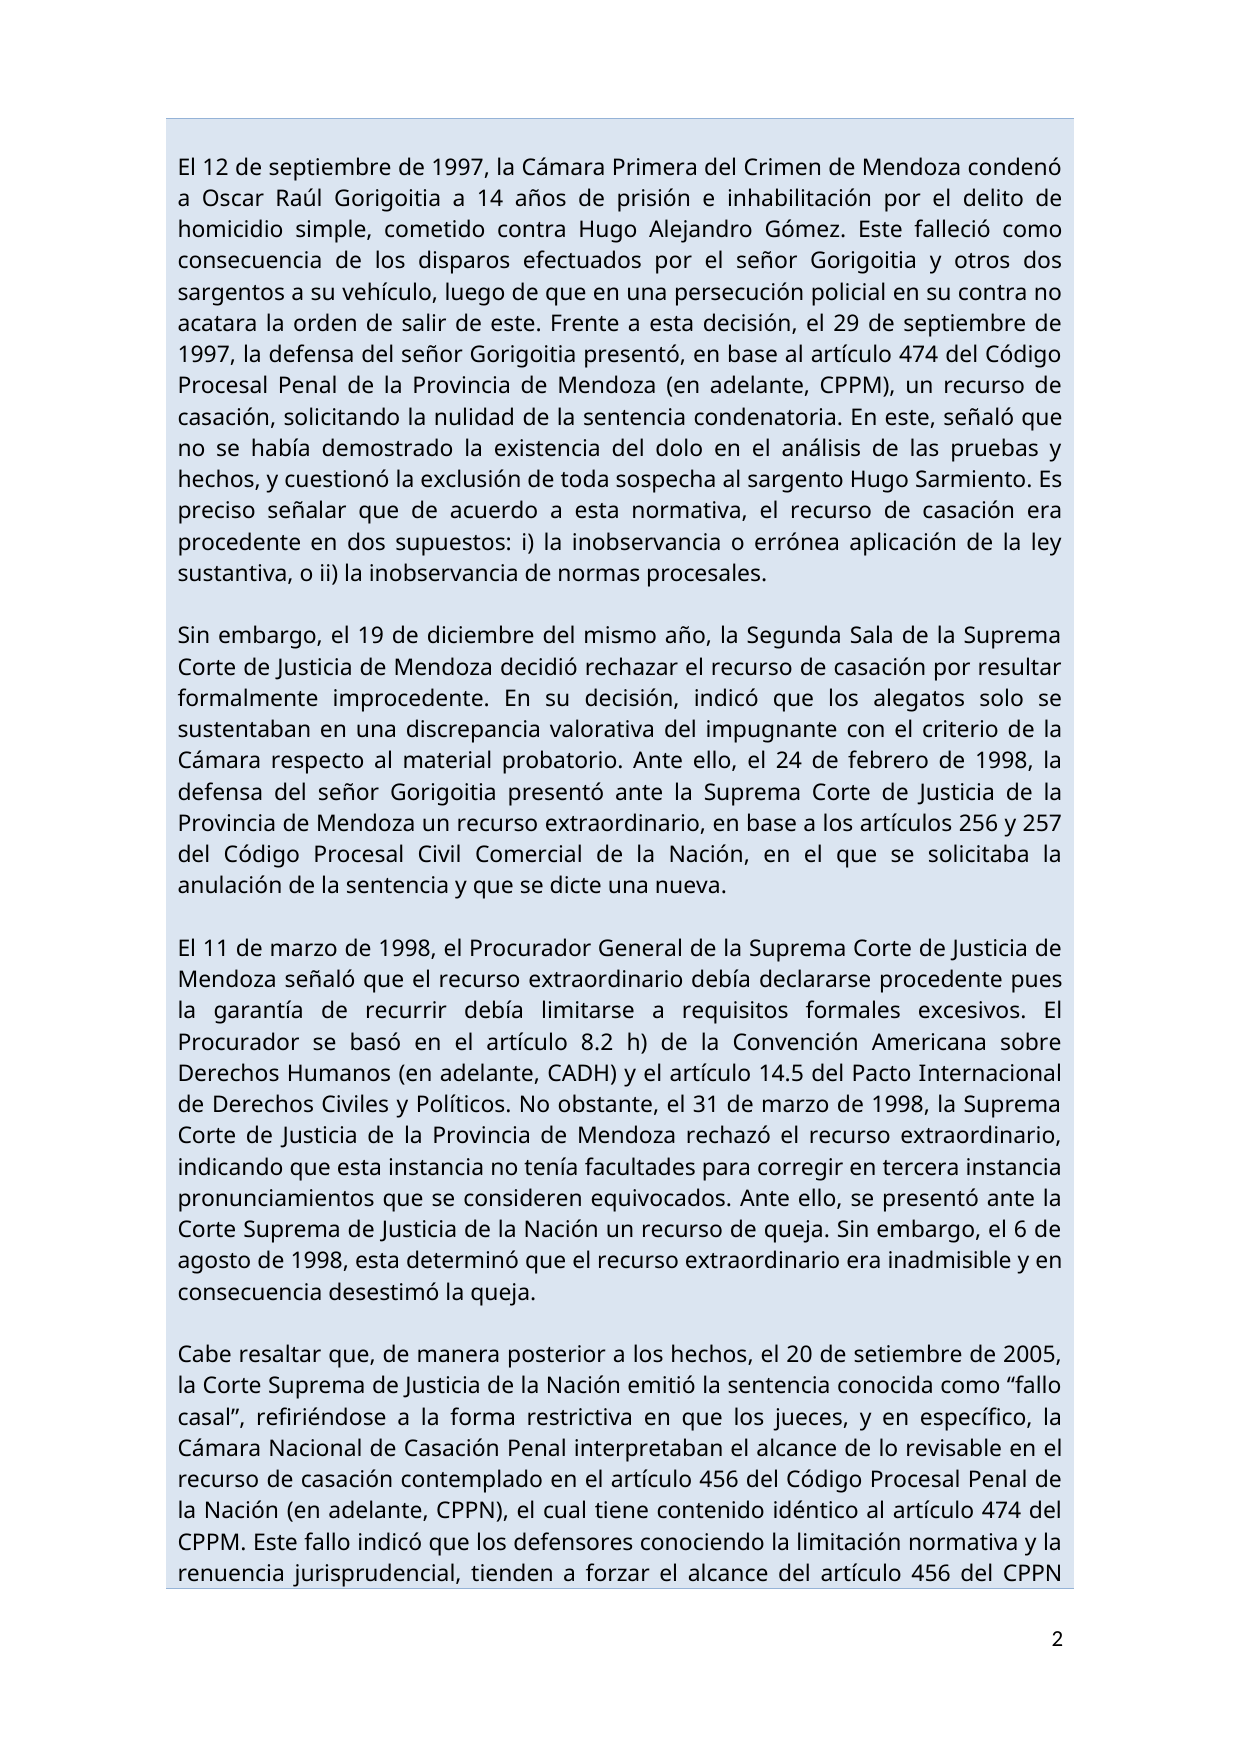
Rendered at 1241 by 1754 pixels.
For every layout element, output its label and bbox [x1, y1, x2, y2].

table_cell [166, 119, 1074, 1588]
